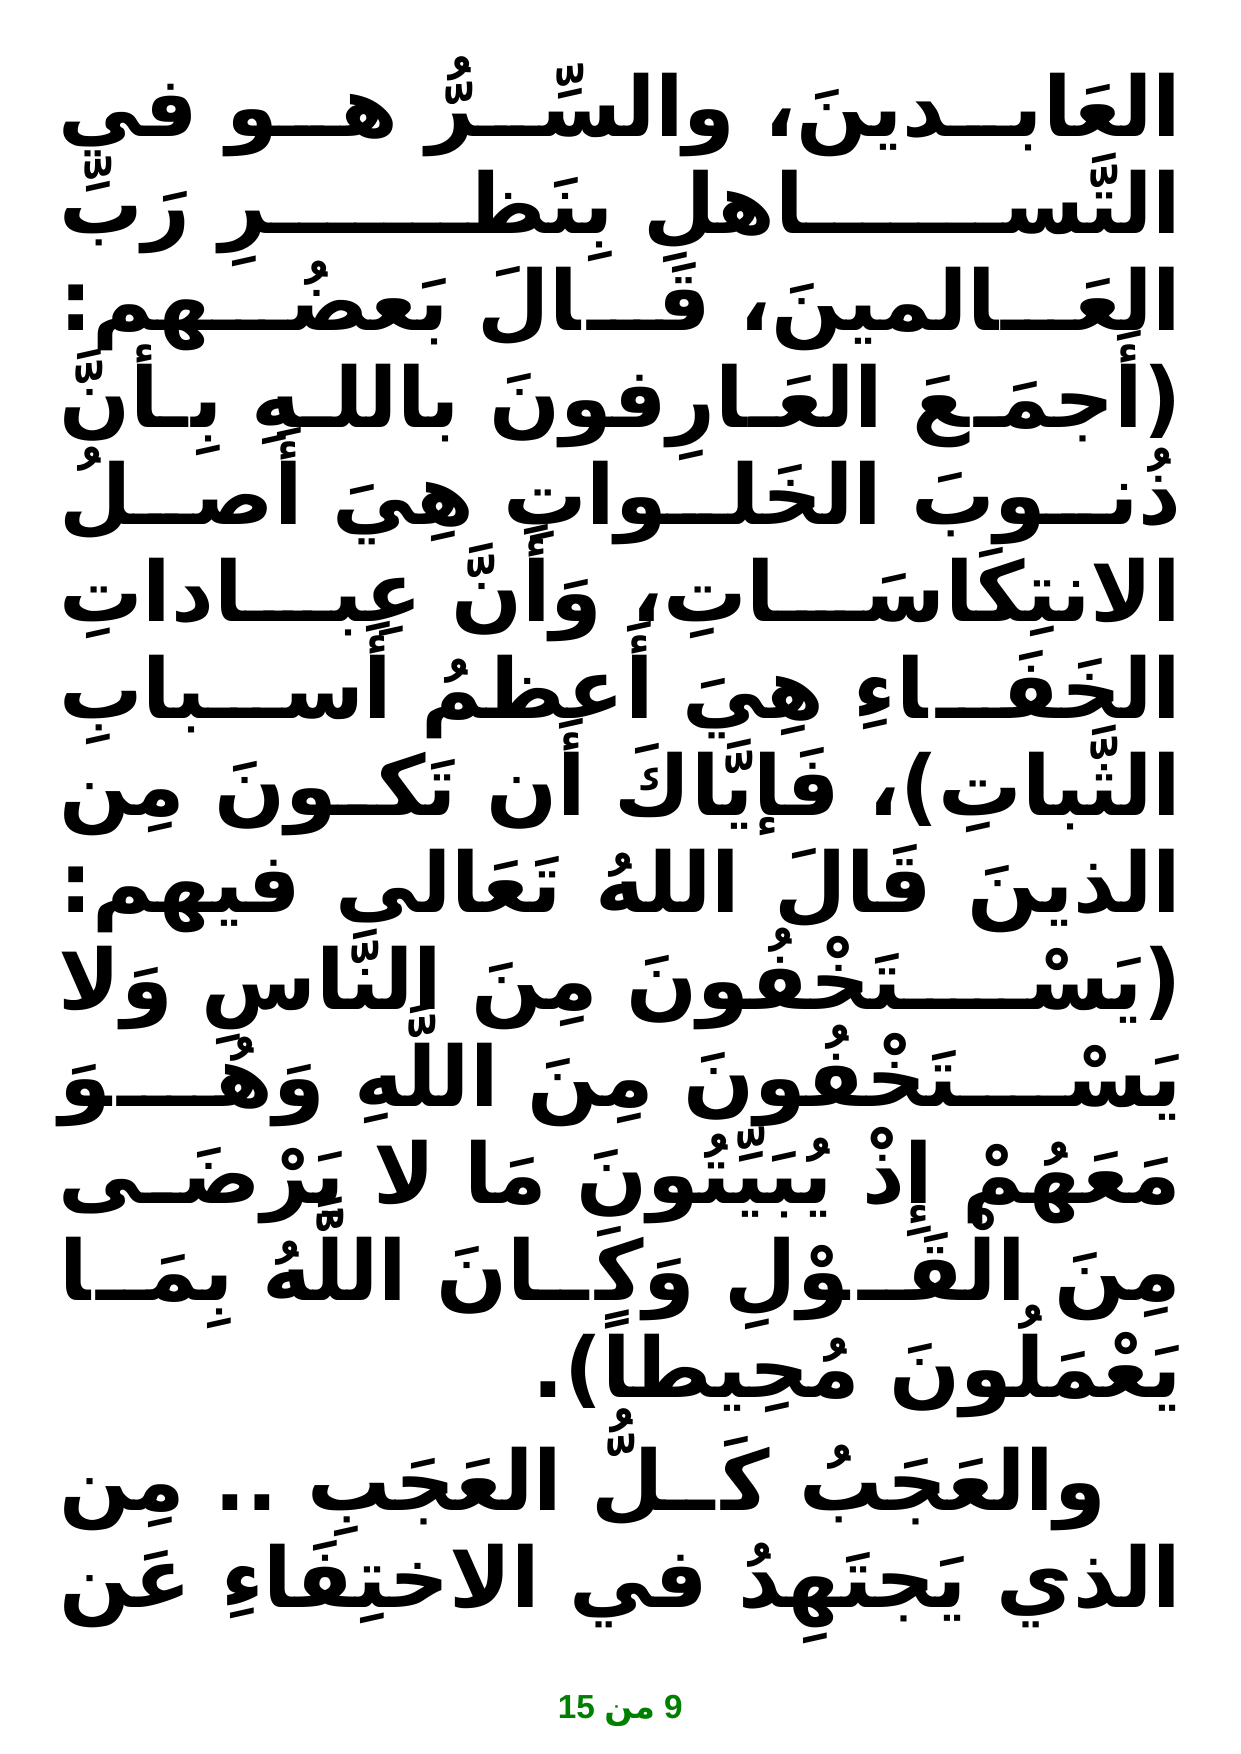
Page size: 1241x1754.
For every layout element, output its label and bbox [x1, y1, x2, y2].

text [59, 59, 1181, 1417]
text [59, 1433, 1181, 1627]
